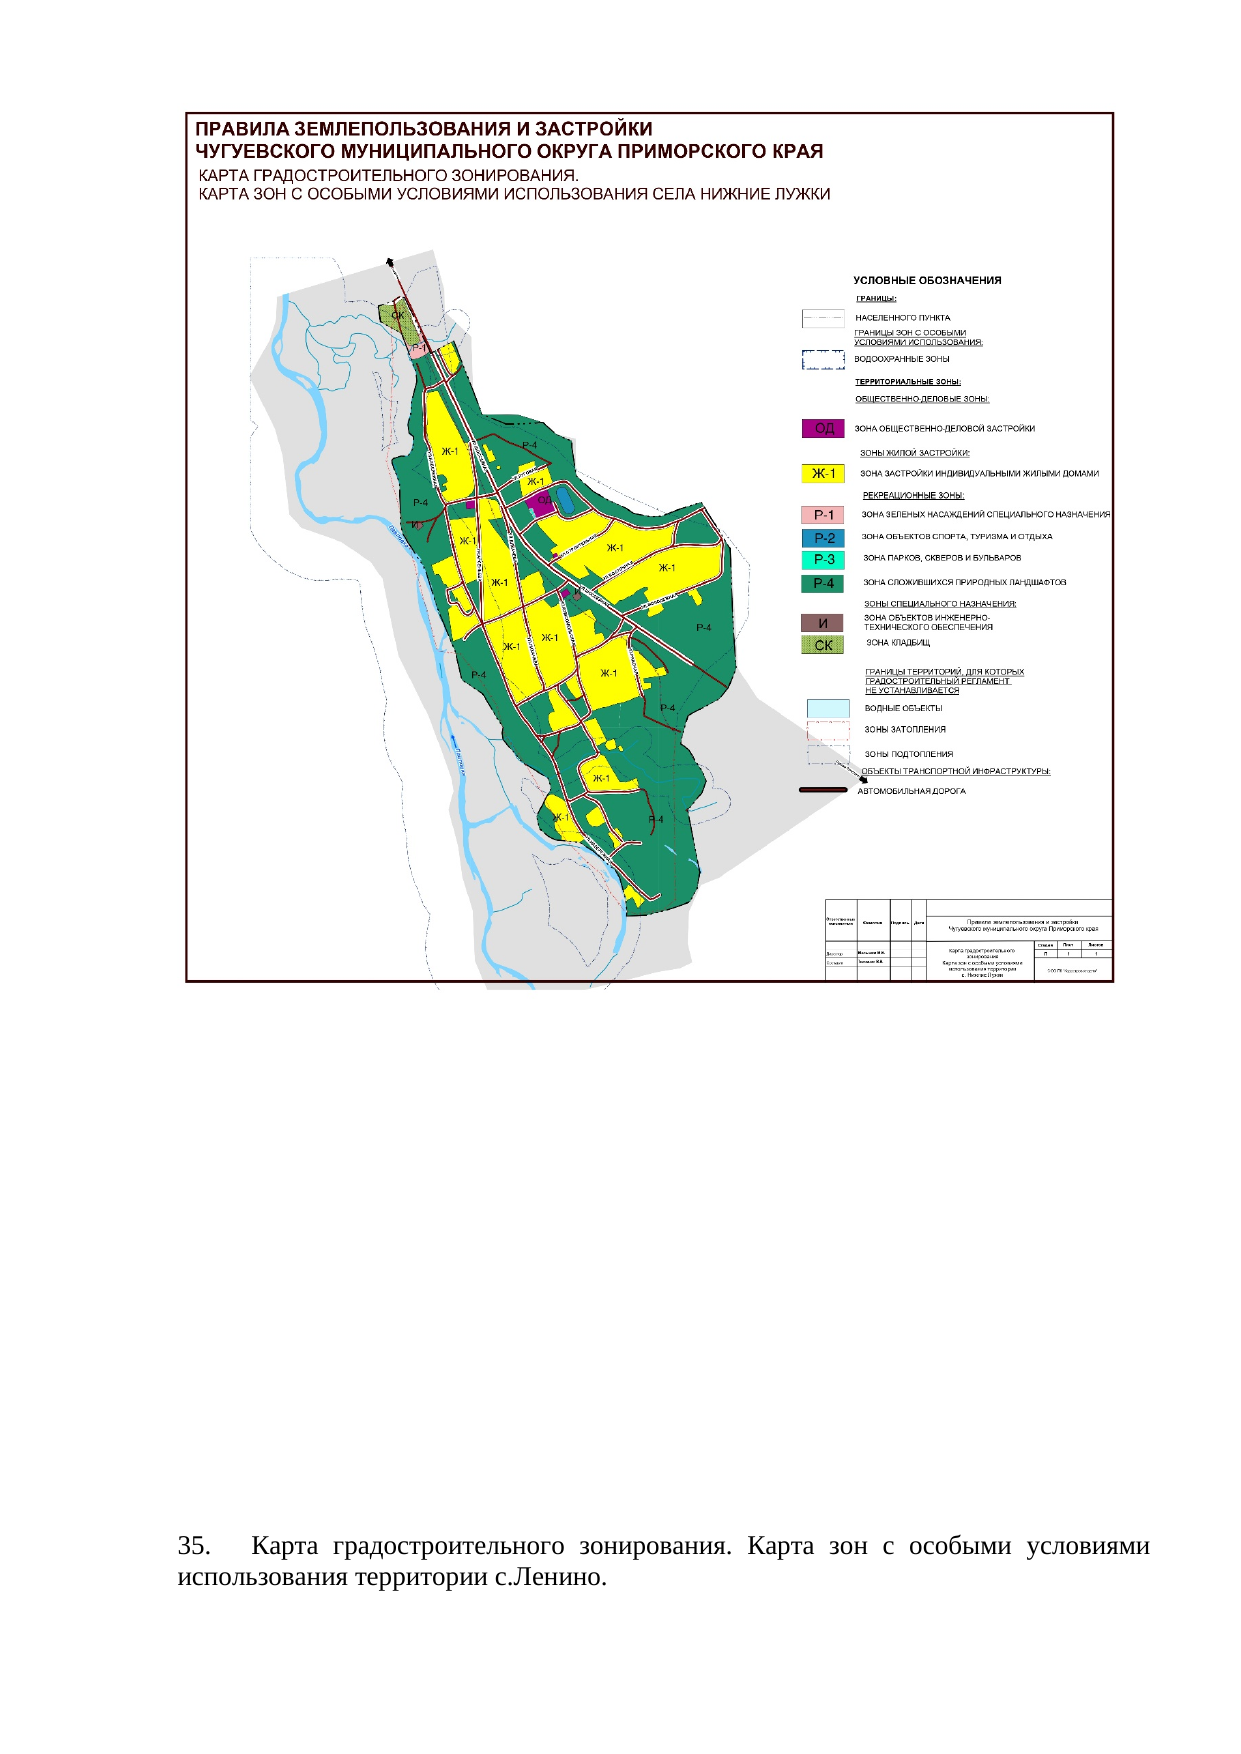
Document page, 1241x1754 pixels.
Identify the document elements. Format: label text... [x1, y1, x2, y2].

picture [177, 103, 1152, 1078]
list Карта градостроительного зонирования. Карта зон с особыми условиями использования территории с.Ленино. [177, 1529, 1152, 1592]
